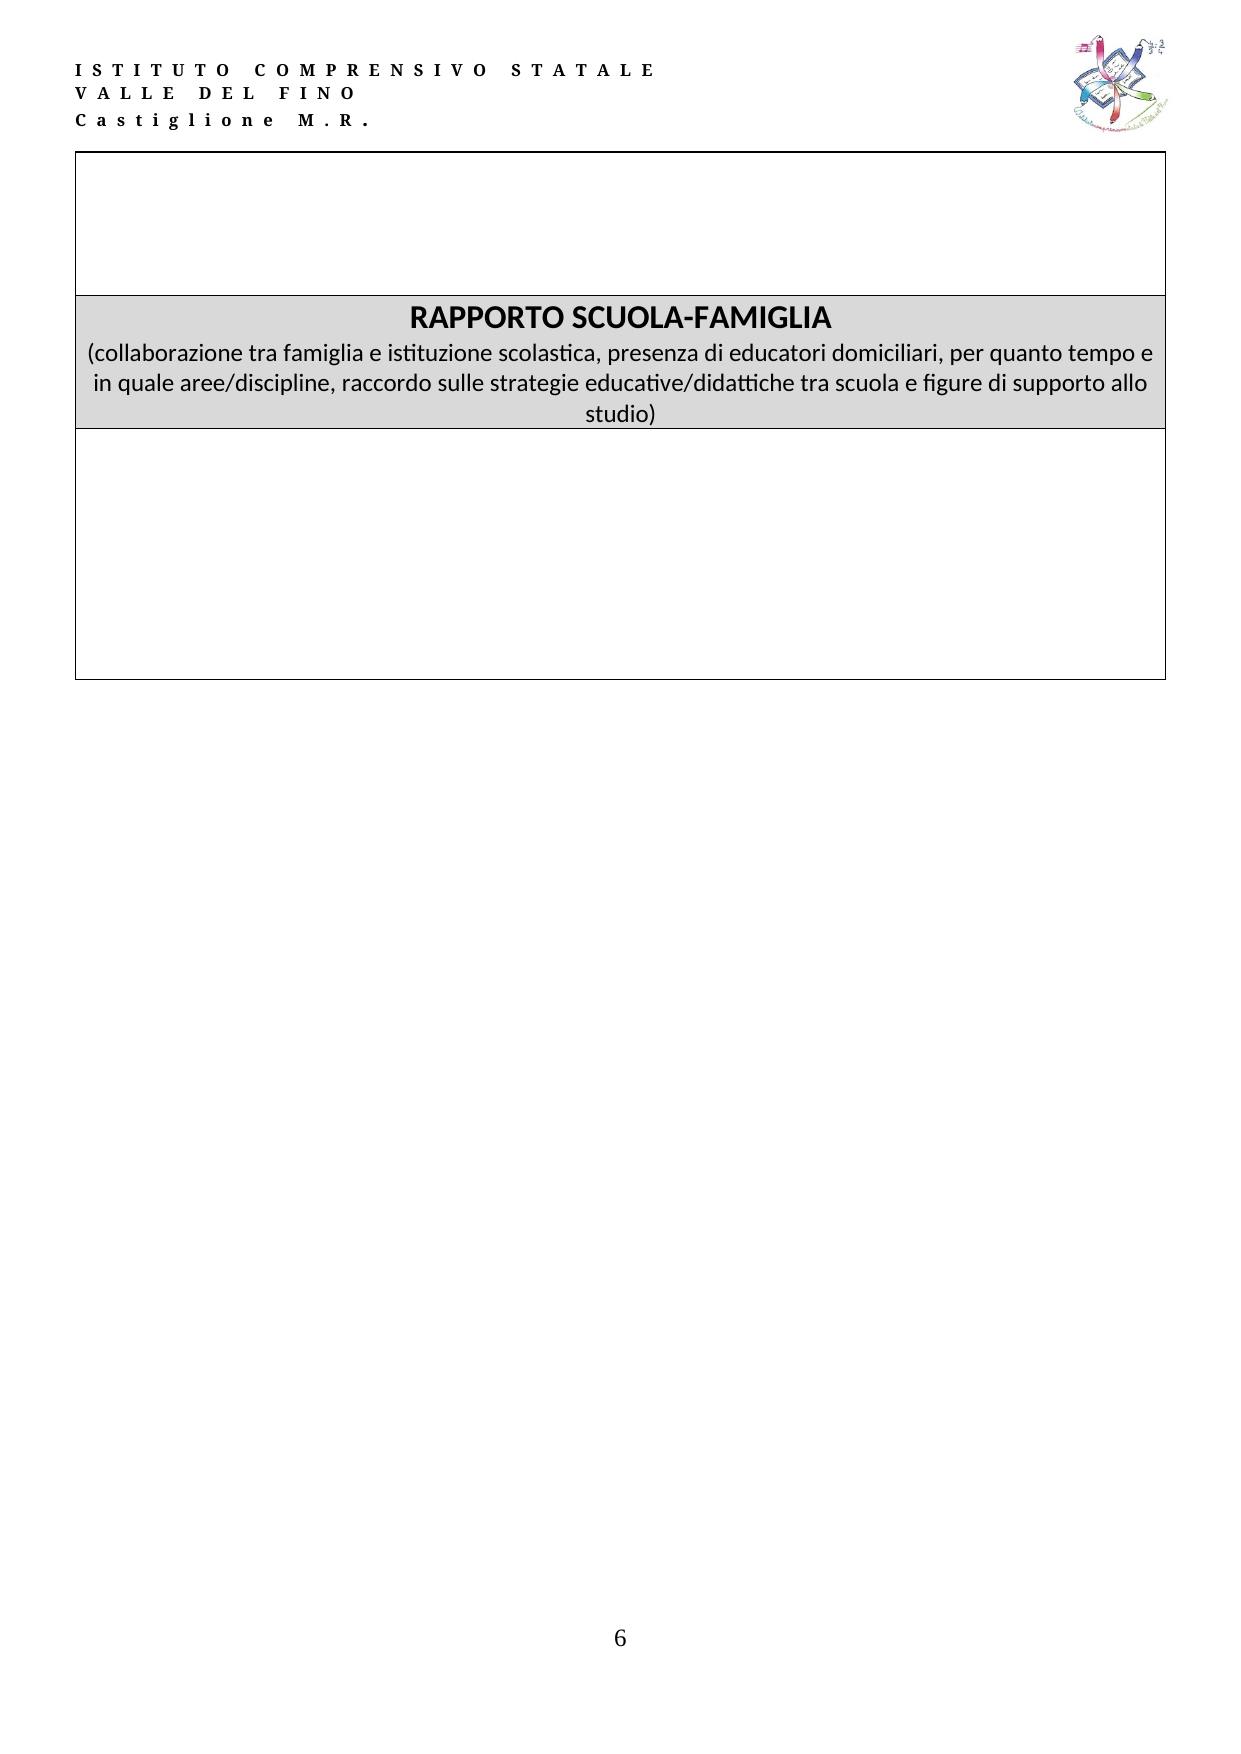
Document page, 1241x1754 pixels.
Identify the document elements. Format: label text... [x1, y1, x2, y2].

table_cell [76, 429, 1165, 679]
table_cell [76, 153, 1165, 295]
picture [1051, 11, 1181, 152]
table_cell RAPPORTO SCUOLA-FAMIGLIA (collaborazione tra famiglia e istituzione scolastica, presenza di educatori domiciliari, per quanto tempo e in quale aree/discipline, raccordo sulle strategie educative/didattiche tra scuola e figure di supporto allo studio) [76, 296, 1165, 428]
